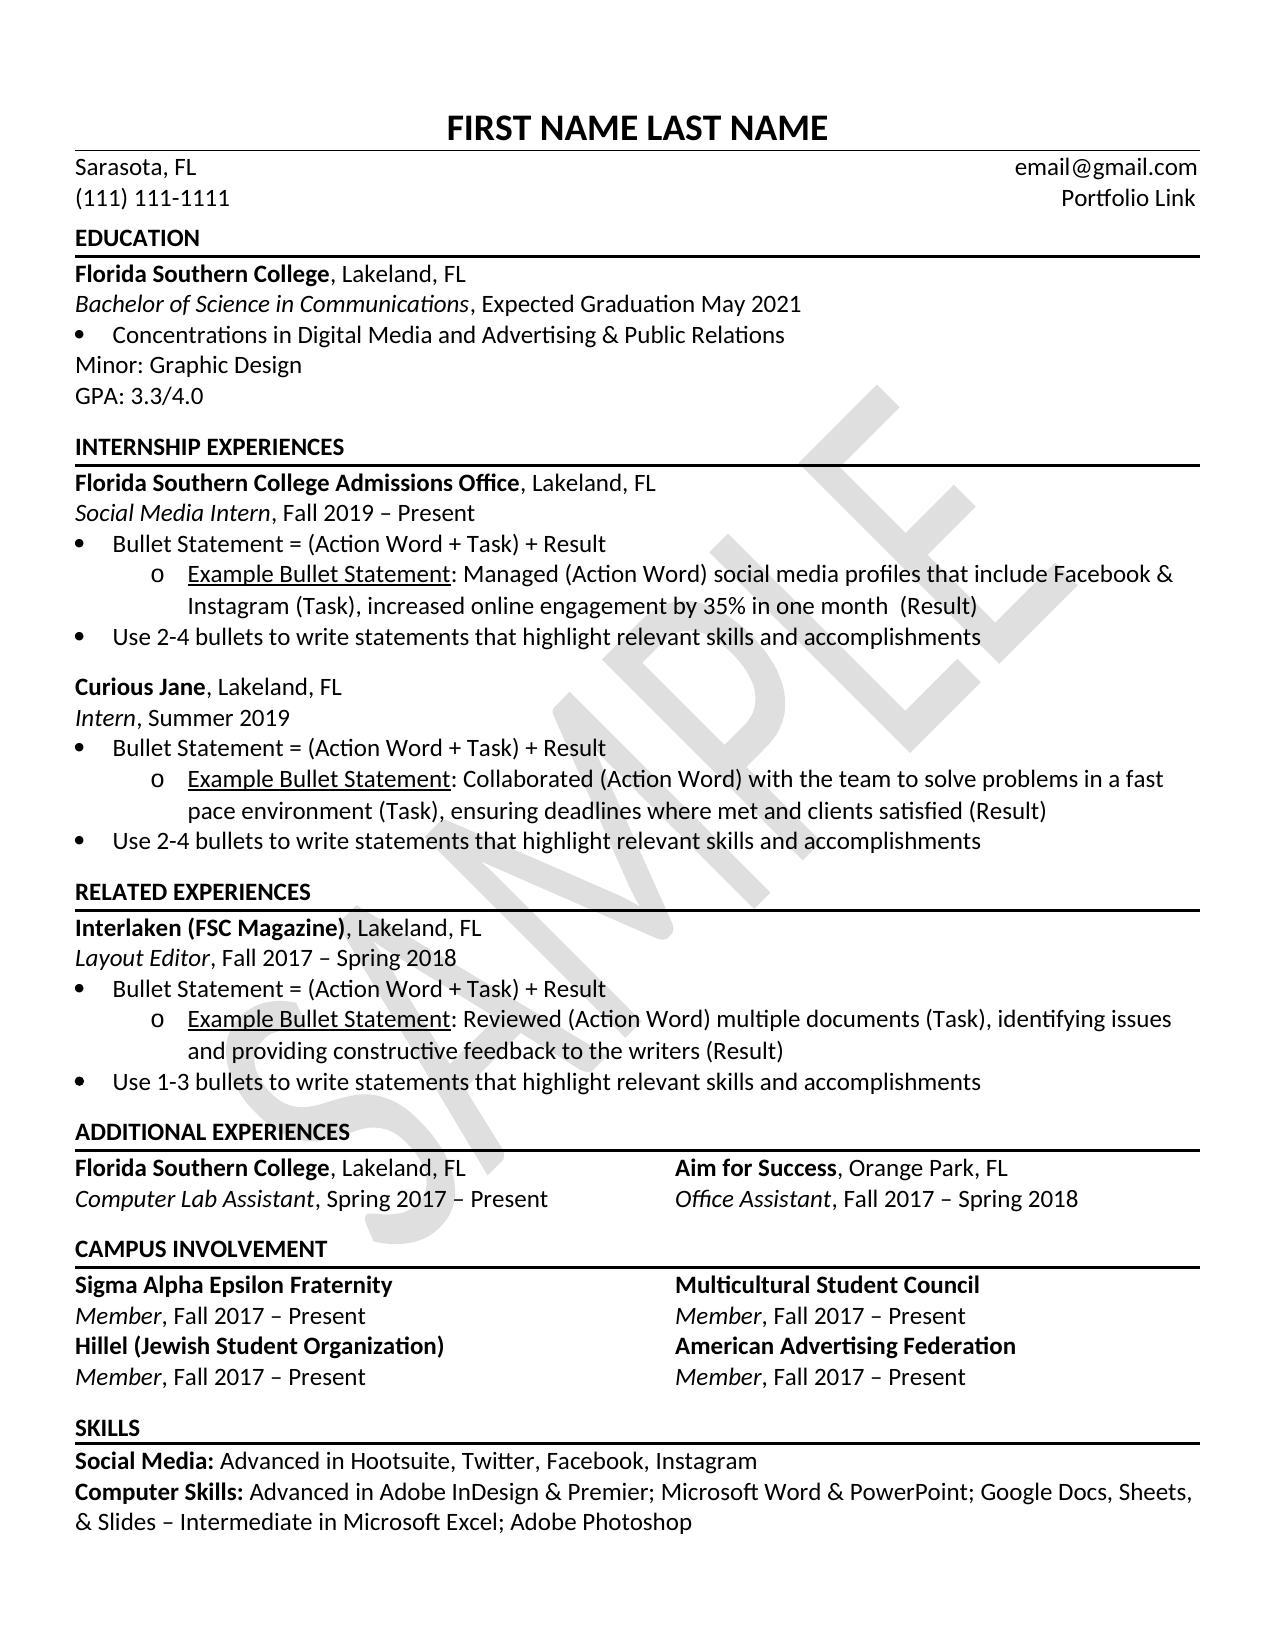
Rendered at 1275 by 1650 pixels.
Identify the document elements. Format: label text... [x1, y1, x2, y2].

text FIRST NAME LAST NAME [75, 104, 1200, 150]
text RELATED EXPERIENCES [75, 876, 1200, 909]
text INTERNSHIP EXPERIENCES [75, 431, 1200, 464]
text Sigma Alpha Epsilon Fraternity [75, 1269, 600, 1300]
text Sarasota, FL email@gmail.com [75, 151, 1200, 182]
text Florida Southern College, Lakeland, FL [75, 1152, 600, 1183]
text Computer Skills: Advanced in Adobe InDesign & Premier; Microsoft Word & PowerPoint; Google Docs, Sheets, & Slides – Intermediate in Microsoft Excel; Adobe Photoshop [75, 1476, 1200, 1537]
list Use 2-4 bullets to write statements that highlight relevant skills and accomplishments [75, 825, 1200, 856]
text Layout Editor, Fall 2017 – Spring 2018 [75, 942, 1200, 973]
text Florida Southern College, Lakeland, FL [75, 258, 1200, 289]
text SKILLS [75, 1412, 1200, 1442]
text EDUCATION [75, 222, 1200, 255]
text Member, Fall 2017 – Present [675, 1361, 1200, 1391]
text Hillel (Jewish Student Organization) [75, 1330, 600, 1361]
list Example Bullet Statement: Reviewed (Action Word) multiple documents (Task), identifying issues and providing constructive feedback to the writers (Result) [150, 1003, 1200, 1066]
text Curious Jane, Lakeland, FL [75, 671, 1200, 702]
list Use 2-4 bullets to write statements that highlight relevant skills and accomplishments [75, 621, 1200, 651]
list Example Bullet Statement: Managed (Action Word) social media profiles that include Facebook & Instagram (Task), increased online engagement by 35% in one month (Result) [150, 558, 1200, 621]
text American Advertising Federation [675, 1330, 1200, 1361]
text Interlaken (FSC Magazine), Lakeland, FL [75, 912, 1200, 942]
text Member, Fall 2017 – Present [75, 1300, 600, 1330]
text Social Media Intern, Fall 2019 – Present [75, 497, 1200, 528]
list Bullet Statement = (Action Word + Task) + Result [75, 528, 1200, 558]
text CAMPUS INVOLVEMENT [75, 1234, 1200, 1266]
text Minor: Graphic Design [75, 350, 1200, 380]
text Multicultural Student Council [675, 1269, 1200, 1300]
text Bachelor of Science in Communications, Expected Graduation May 2021 [75, 289, 1200, 319]
text Computer Lab Assistant, Spring 2017 – Present [75, 1183, 600, 1213]
text Intern, Summer 2019 [75, 702, 1200, 732]
text Aim for Success, Orange Park, FL [675, 1152, 1200, 1183]
text Member, Fall 2017 – Present [75, 1361, 600, 1391]
text Social Media: Advanced in Hootsuite, Twitter, Facebook, Instagram [75, 1445, 1200, 1476]
text GPA: 3.3/4.0 [75, 380, 1200, 411]
list Concentrations in Digital Media and Advertising & Public Relations [75, 319, 1200, 350]
text ADDITIONAL EXPERIENCES [75, 1117, 1200, 1149]
list Bullet Statement = (Action Word + Task) + Result [75, 973, 1200, 1003]
text (111) 111-1111 Portfolio Link [75, 182, 1200, 212]
text Florida Southern College Admissions Office, Lakeland, FL [75, 467, 1200, 497]
list Bullet Statement = (Action Word + Task) + Result [75, 732, 1200, 763]
list Example Bullet Statement: Collaborated (Action Word) with the team to solve problems in a fast pace environment (Task), ensuring deadlines where met and clients satisfied (Result) [150, 763, 1200, 825]
list Use 1-3 bullets to write statements that highlight relevant skills and accomplishments [75, 1066, 1200, 1096]
text Office Assistant, Fall 2017 – Spring 2018 [675, 1183, 1200, 1213]
text Member, Fall 2017 – Present [675, 1300, 1200, 1330]
